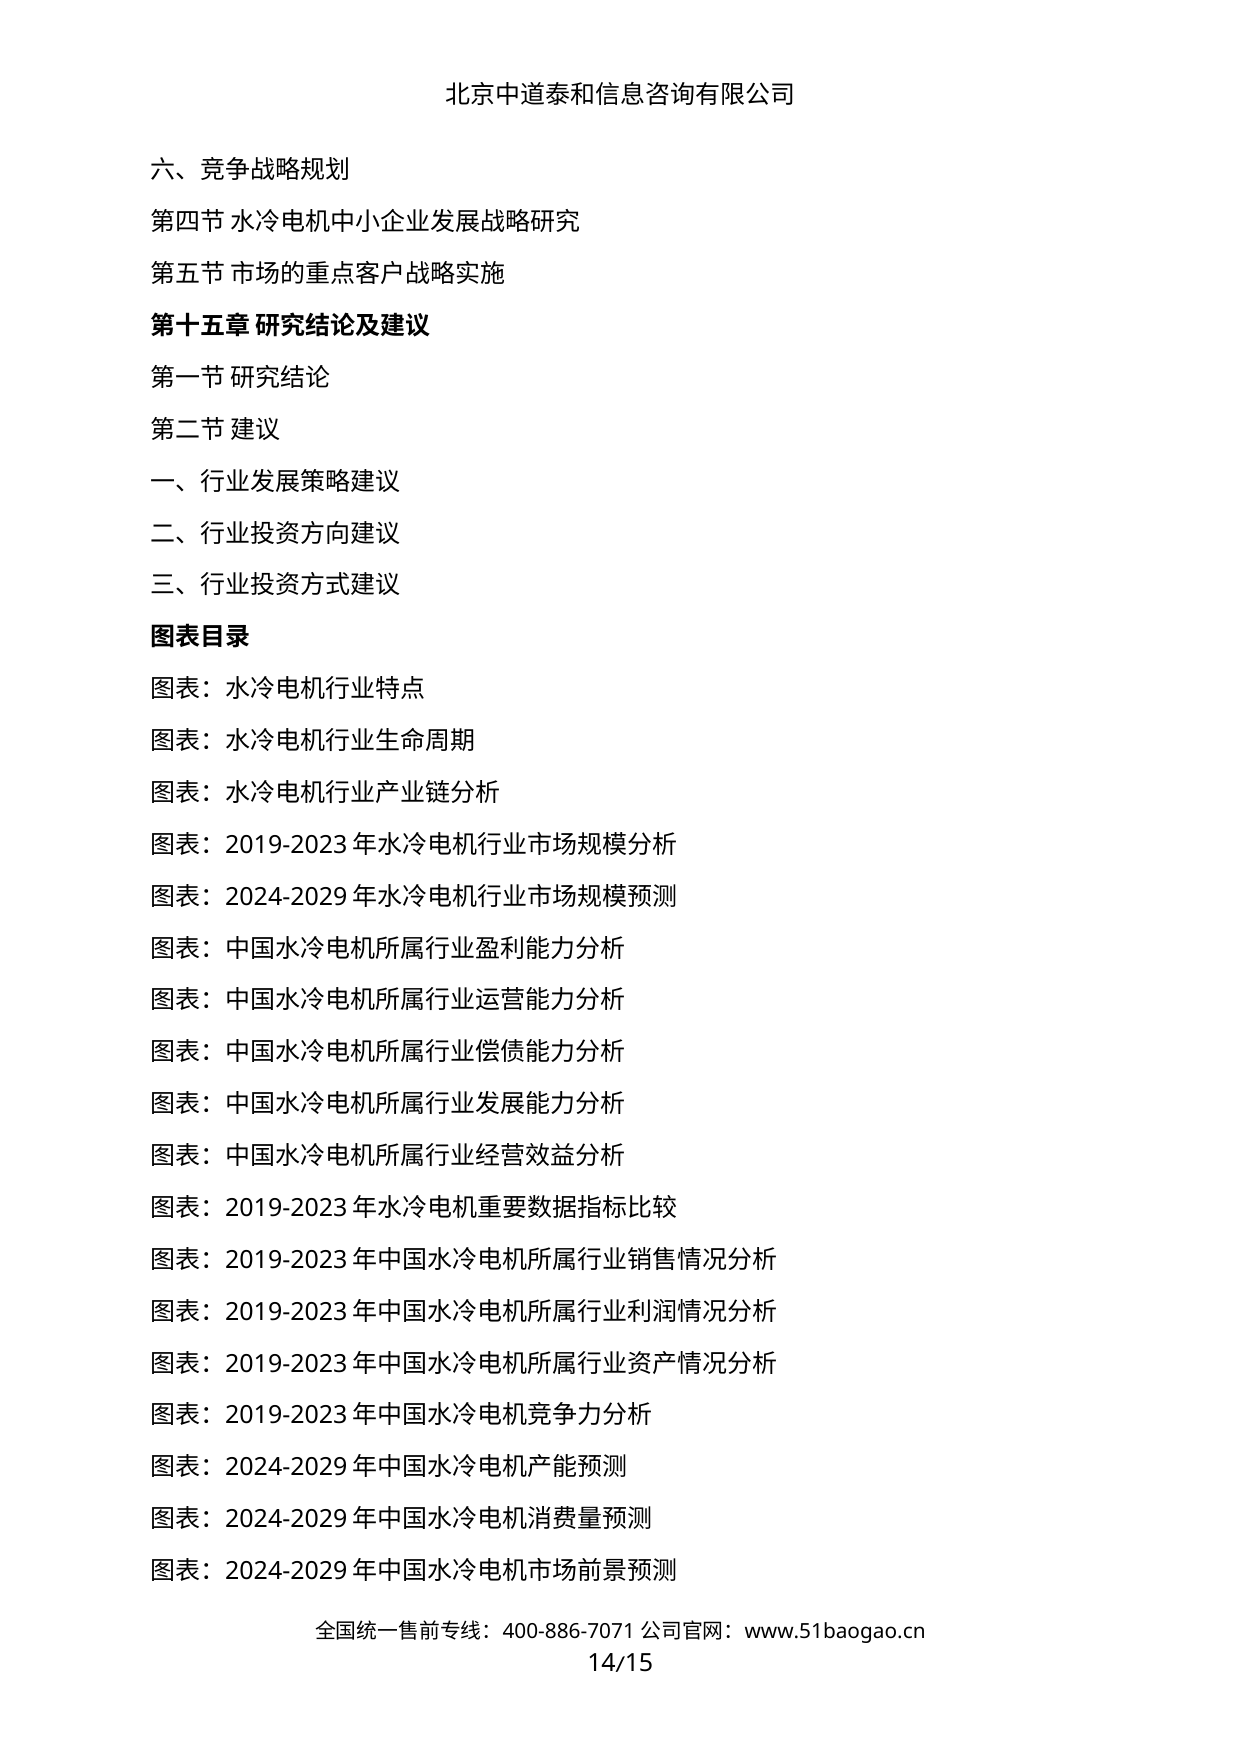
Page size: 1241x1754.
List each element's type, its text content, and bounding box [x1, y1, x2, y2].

text 图表：中国水冷电机所属行业发展能力分析 [150, 1084, 1090, 1120]
text 图表：中国水冷电机所属行业经营效益分析 [150, 1136, 1090, 1172]
text 图表：2019-2023年中国水冷电机所属行业利润情况分析 [150, 1291, 1090, 1327]
text 二、行业投资方向建议 [150, 513, 1090, 549]
text 图表：2019-2023年水冷电机重要数据指标比较 [150, 1187, 1090, 1224]
text 图表：中国水冷电机所属行业偿债能力分析 [150, 1032, 1090, 1068]
text 图表：2024-2029年中国水冷电机市场前景预测 [150, 1551, 1090, 1587]
text 一、行业发展策略建议 [150, 461, 1090, 497]
text 图表：水冷电机行业特点 [150, 669, 1090, 705]
text 图表：2019-2023年中国水冷电机竞争力分析 [150, 1395, 1090, 1431]
text 六、竞争战略规划 [150, 150, 1090, 186]
text 图表目录 [150, 617, 1090, 653]
text 图表：2024-2029年中国水冷电机产能预测 [150, 1447, 1090, 1483]
text 图表：中国水冷电机所属行业盈利能力分析 [150, 928, 1090, 964]
text 图表：中国水冷电机所属行业运营能力分析 [150, 980, 1090, 1016]
text 图表：2019-2023年中国水冷电机所属行业资产情况分析 [150, 1343, 1090, 1379]
text 第五节 市场的重点客户战略实施 [150, 254, 1090, 290]
text 图表：2024-2029年中国水冷电机消费量预测 [150, 1499, 1090, 1535]
text 图表：水冷电机行业生命周期 [150, 721, 1090, 757]
text 图表：水冷电机行业产业链分析 [150, 772, 1090, 809]
text 图表：2019-2023年水冷电机行业市场规模分析 [150, 824, 1090, 861]
text 第二节 建议 [150, 409, 1090, 446]
text 第一节 研究结论 [150, 357, 1090, 394]
text 图表：2024-2029年水冷电机行业市场规模预测 [150, 876, 1090, 912]
text 图表：2019-2023年中国水冷电机所属行业销售情况分析 [150, 1239, 1090, 1276]
text 三、行业投资方式建议 [150, 565, 1090, 601]
text 第十五章 研究结论及建议 [150, 306, 1090, 342]
text 第四节 水冷电机中小企业发展战略研究 [150, 202, 1090, 238]
